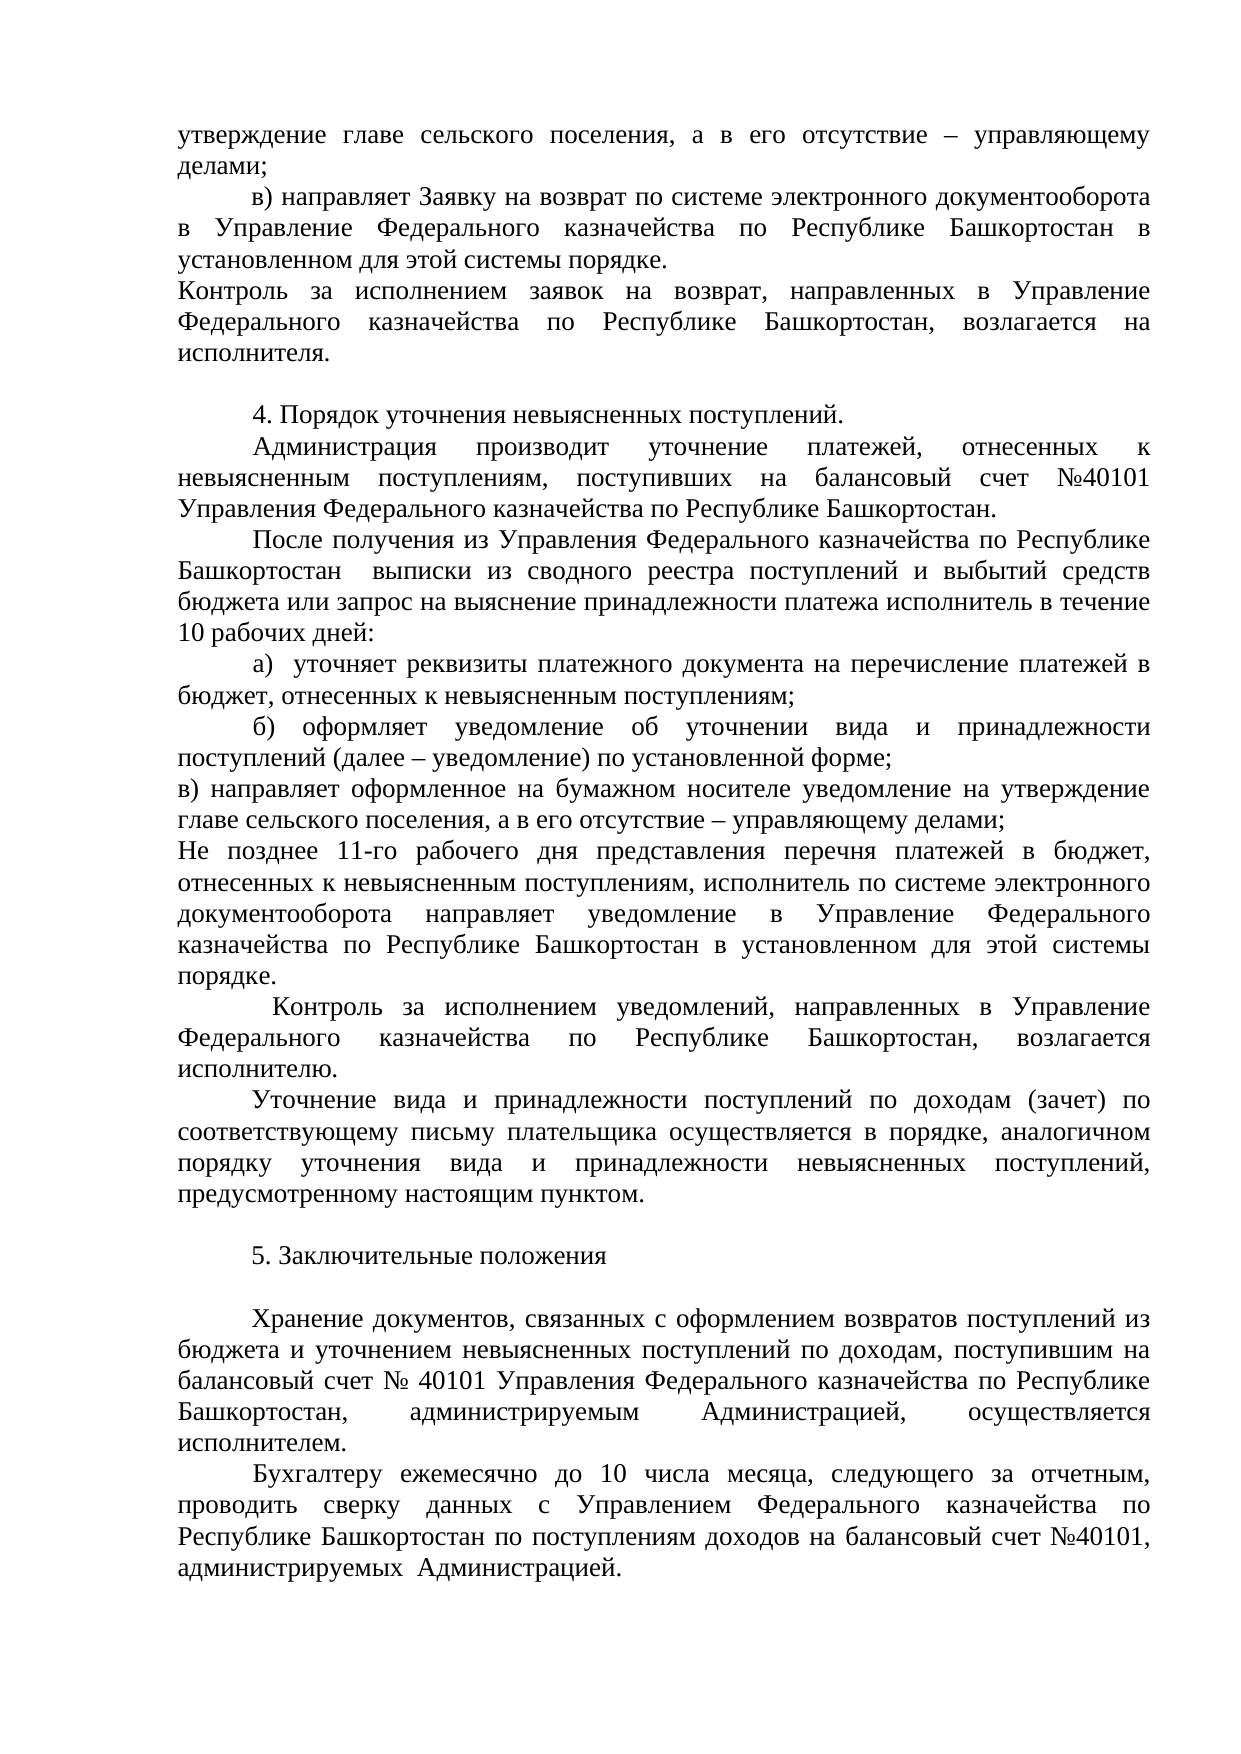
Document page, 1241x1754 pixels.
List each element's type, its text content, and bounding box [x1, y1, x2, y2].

text в) направляет Заявку на возврат по системе электронного документооборота в Управление Федерального казначейства по Республике Башкортостан в установленном для этой системы порядке. [177, 180, 1152, 274]
text б) оформляет уведомление об уточнении вида и принадлежности поступлений (далее – уведомление) по установленной форме; [177, 710, 1152, 772]
text а) уточняет реквизиты платежного документа на перечисление платежей в бюджет, отнесенных к невыясненным поступлениям; [177, 648, 1152, 710]
text 5. Заключительные положения [177, 1239, 1152, 1271]
text Уточнение вида и принадлежности поступлений по доходам (зачет) по соответствующему письму плательщика осуществляется в порядке, аналогичном порядку уточнения вида и принадлежности невыясненных поступлений, предусмотренному настоящим пунктом. [177, 1084, 1152, 1208]
text Администрация производит уточнение платежей, отнесенных к невыясненным поступлениям, поступивших на балансовый счет №40101 Управления Федерального казначейства по Республике Башкортостан. [177, 429, 1152, 523]
text Контроль за исполнением заявок на возврат, направленных в Управление Федерального казначейства по Республике Башкортостан, возлагается на исполнителя. [177, 274, 1152, 367]
text Бухгалтеру ежемесячно до 10 числа месяца, следующего за отчетным, проводить сверку данных с Управлением Федерального казначейства по Республике Башкортостан по поступлениям доходов на балансовый счет №40101, администрируемых Администрацией. [177, 1457, 1152, 1582]
text Контроль за исполнением уведомлений, направленных в Управление Федерального казначейства по Республике Башкортостан, возлагается исполнителю. [177, 990, 1152, 1084]
text в) направляет оформленное на бумажном носителе уведомление на утверждение главе сельского поселения, а в его отсутствие – управляющему делами; [177, 772, 1152, 834]
text Не позднее 11-го рабочего дня представления перечня платежей в бюджет, отнесенных к невыясненным поступлениям, исполнитель по системе электронного документооборота направляет уведомление в Управление Федерального казначейства по Республике Башкортостан в установленном для этой системы порядке. [177, 834, 1152, 990]
text Хранение документов, связанных с оформлением возвратов поступлений из бюджета и уточнением невыясненных поступлений по доходам, поступившим на балансовый счет № 40101 Управления Федерального казначейства по Республике Башкортостан, администрируемым Администрацией, осуществляется исполнителем. [177, 1302, 1152, 1457]
text 4. Порядок уточнения невыясненных поступлений. [177, 398, 1152, 429]
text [177, 118, 1152, 180]
text После получения из Управления Федерального казначейства по Республике Башкортостан выписки из сводного реестра поступлений и выбытий средств бюджета или запрос на выяснение принадлежности платежа исполнитель в течение 10 рабочих дней: [177, 523, 1152, 648]
